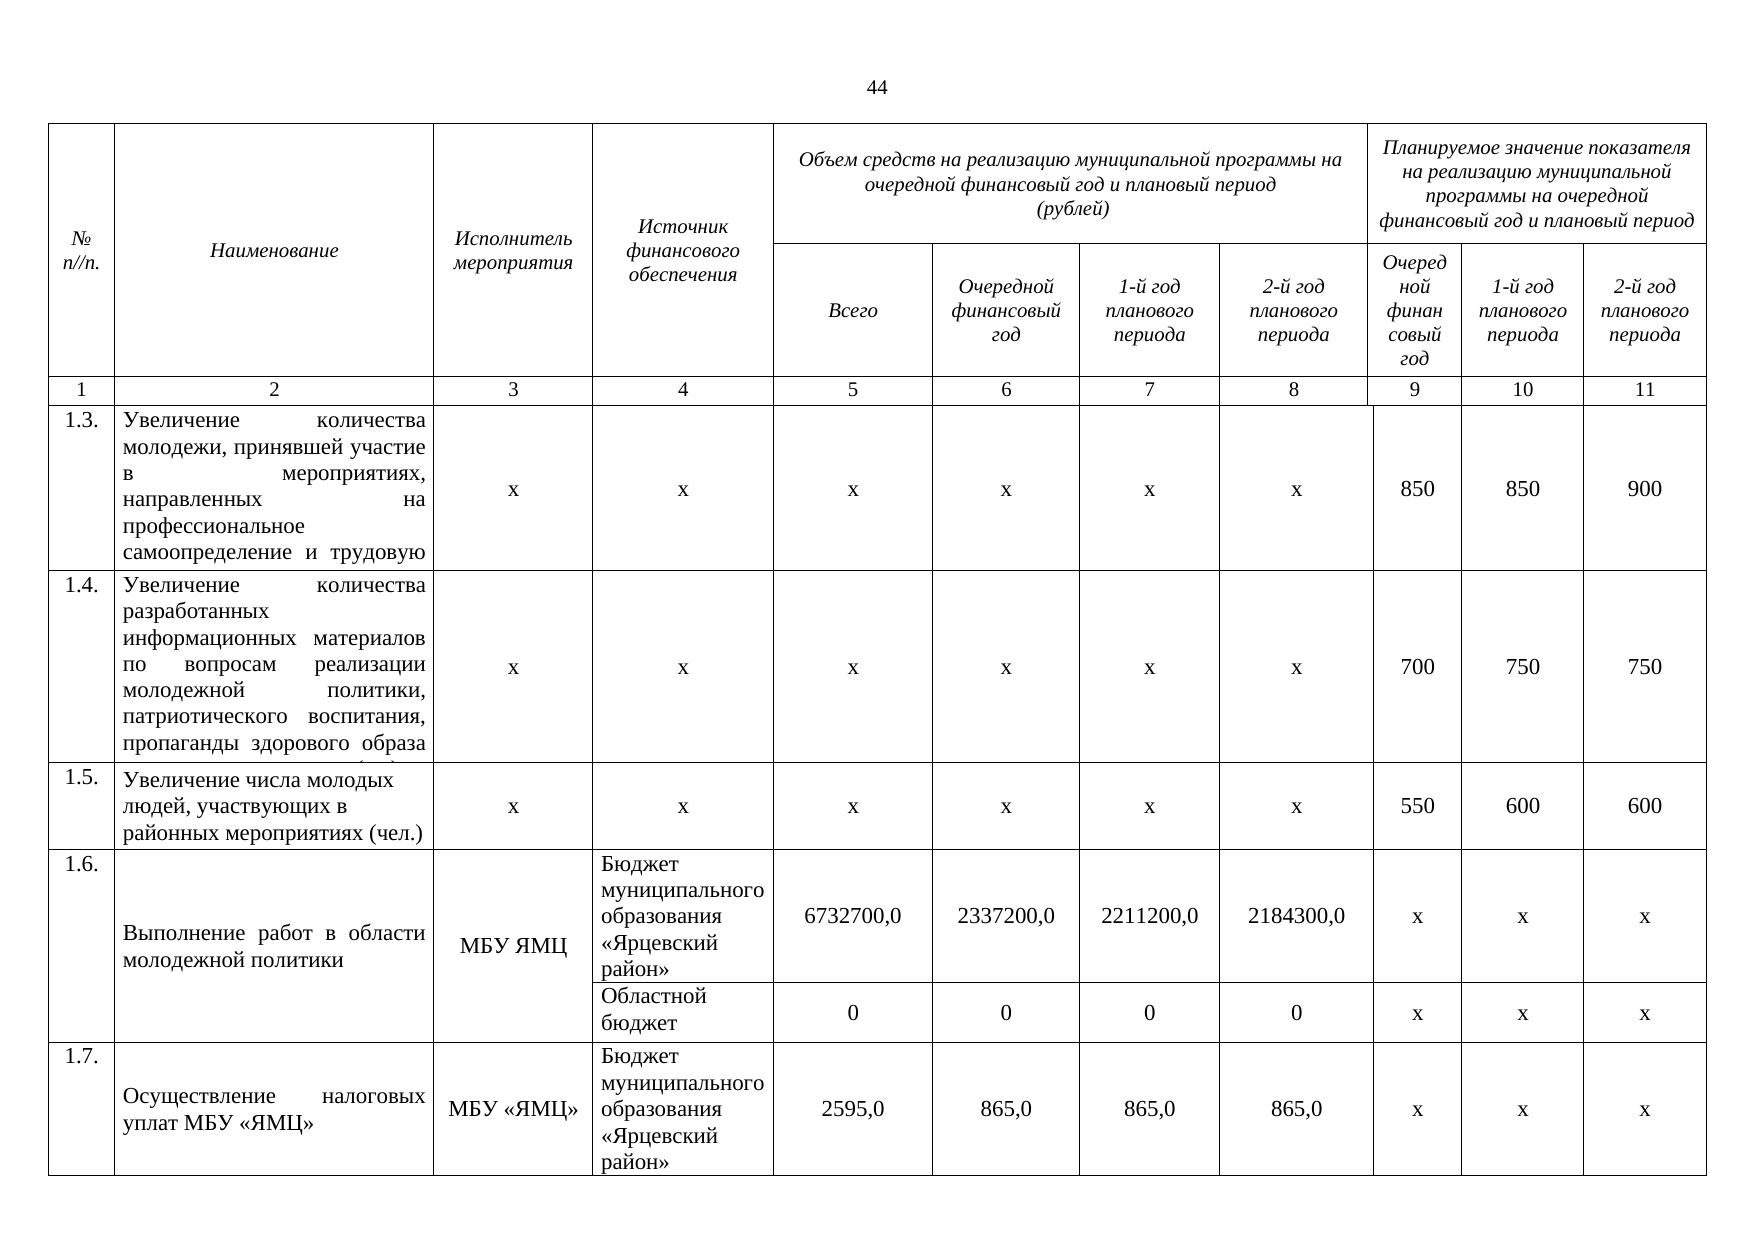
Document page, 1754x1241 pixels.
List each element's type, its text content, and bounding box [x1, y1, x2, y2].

table_cell х [434, 571, 592, 762]
table_cell 8 [1220, 377, 1367, 405]
table_cell 2211200,0 [1080, 850, 1219, 982]
table_cell 600 [1462, 763, 1583, 849]
table_cell х [593, 571, 773, 762]
table_cell Всего [774, 244, 932, 376]
table_cell х [434, 763, 592, 849]
table_cell х [1220, 571, 1373, 762]
table_cell х [933, 406, 1079, 570]
table_cell 6 [933, 377, 1079, 405]
table_cell 865,0 [1220, 1043, 1373, 1174]
table_cell 9 [1368, 377, 1461, 405]
table_cell 1.3. [49, 406, 114, 570]
table_cell 2184300,0 [1220, 850, 1373, 982]
table_cell х [1374, 1043, 1461, 1174]
table_cell х [593, 406, 773, 570]
table_cell 865,0 [933, 1043, 1079, 1174]
table_cell 900 [1584, 406, 1706, 570]
table_cell х [1220, 406, 1373, 570]
table_header Объем средств на реализацию муниципальной программы на очередной финансовый год и плановый период (рублей) [774, 124, 1367, 243]
table_cell х [933, 763, 1079, 849]
table_cell х [1080, 763, 1219, 849]
table_cell 3 [434, 377, 592, 405]
table_cell 850 [1374, 406, 1461, 570]
table_cell х [1080, 406, 1219, 570]
table_cell 0 [1220, 983, 1373, 1042]
table_cell 1 [49, 377, 114, 405]
table_header Планируемое значение показателя на реализацию муниципальной программы на очередной финансовый год и плановый период [1368, 124, 1706, 243]
table_cell х [1584, 850, 1706, 982]
table_header Исполнитель мероприятия [434, 124, 592, 376]
table_cell х [1584, 1043, 1706, 1174]
table_cell 6732700,0 [774, 850, 932, 982]
table_cell 2 [115, 377, 433, 405]
table_cell х [1584, 983, 1706, 1042]
table_cell 865,0 [1080, 1043, 1219, 1174]
table_cell х [774, 406, 932, 570]
table_cell Выполнение работ в области молодежной политики [115, 850, 433, 1042]
table_cell 0 [774, 983, 932, 1042]
table_cell 550 [1374, 763, 1461, 849]
table_cell 7 [1080, 377, 1219, 405]
table_cell 0 [1080, 983, 1219, 1042]
table_cell 2337200,0 [933, 850, 1079, 982]
table_cell Увеличение количества разработанных информационных материалов по вопросам реализации молодежной политики, патриотического воспитания, пропаганды здорового образа жизни среди молодежи (ед.) [115, 571, 433, 762]
table_cell Увеличение количества молодежи, принявшей участие в мероприятиях, направленных на профессиональное самоопределение и трудовую адаптацию (чел.) [115, 406, 433, 570]
table_cell Увеличение числа молодых людей, участвующих в районных мероприятиях (чел.) [115, 763, 433, 849]
table_cell х [1462, 983, 1583, 1042]
table_cell х [774, 763, 932, 849]
table_cell МБУ ЯМЦ [434, 850, 592, 1042]
table_header № п//п. [49, 124, 114, 376]
table_cell х [1374, 850, 1461, 982]
table_cell 1-й год планового периода [1080, 244, 1219, 376]
table_cell х [593, 763, 773, 849]
table_cell 1-й год планового периода [1462, 244, 1583, 376]
table_cell х [1462, 1043, 1583, 1174]
table_cell 4 [593, 377, 773, 405]
table_cell Бюджет муниципального образования «Ярцевский район» [593, 850, 773, 982]
table_header Источник финансового обеспечения [593, 124, 773, 376]
table_cell 10 [1462, 377, 1583, 405]
table_cell 750 [1584, 571, 1706, 762]
table_cell 600 [1584, 763, 1706, 849]
table_cell 0 [933, 983, 1079, 1042]
table_cell 1.5. [49, 763, 114, 849]
table_cell Осуществление налоговых уплат МБУ «ЯМЦ» [115, 1043, 433, 1174]
table_cell х [933, 571, 1079, 762]
table_cell 2-й год планового периода [1584, 244, 1706, 376]
table_cell х [1462, 850, 1583, 982]
table_cell х [1080, 571, 1219, 762]
table_cell х [1374, 983, 1461, 1042]
table_cell Очеред ной финан совый год [1368, 244, 1461, 376]
table_cell 5 [774, 377, 932, 405]
table_cell 1.7. [49, 1043, 114, 1174]
table_cell х [434, 406, 592, 570]
table_cell 11 [1584, 377, 1706, 405]
table_cell 2595,0 [774, 1043, 932, 1174]
table_header Наименование [115, 124, 433, 376]
table_cell Очередной финансовый год [933, 244, 1079, 376]
table_cell 850 [1462, 406, 1583, 570]
table_cell 700 [1374, 571, 1461, 762]
table_cell х [774, 571, 932, 762]
table_cell 1.6. [49, 850, 114, 1042]
table_cell 750 [1462, 571, 1583, 762]
table_cell Областной бюджет [593, 983, 773, 1042]
table_cell х [1220, 763, 1373, 849]
table_cell МБУ «ЯМЦ» [434, 1043, 592, 1174]
table_cell Бюджет муниципального образования «Ярцевский район» [593, 1043, 773, 1174]
table_cell 1.4. [49, 571, 114, 762]
table_cell 2-й год планового периода [1220, 244, 1367, 376]
